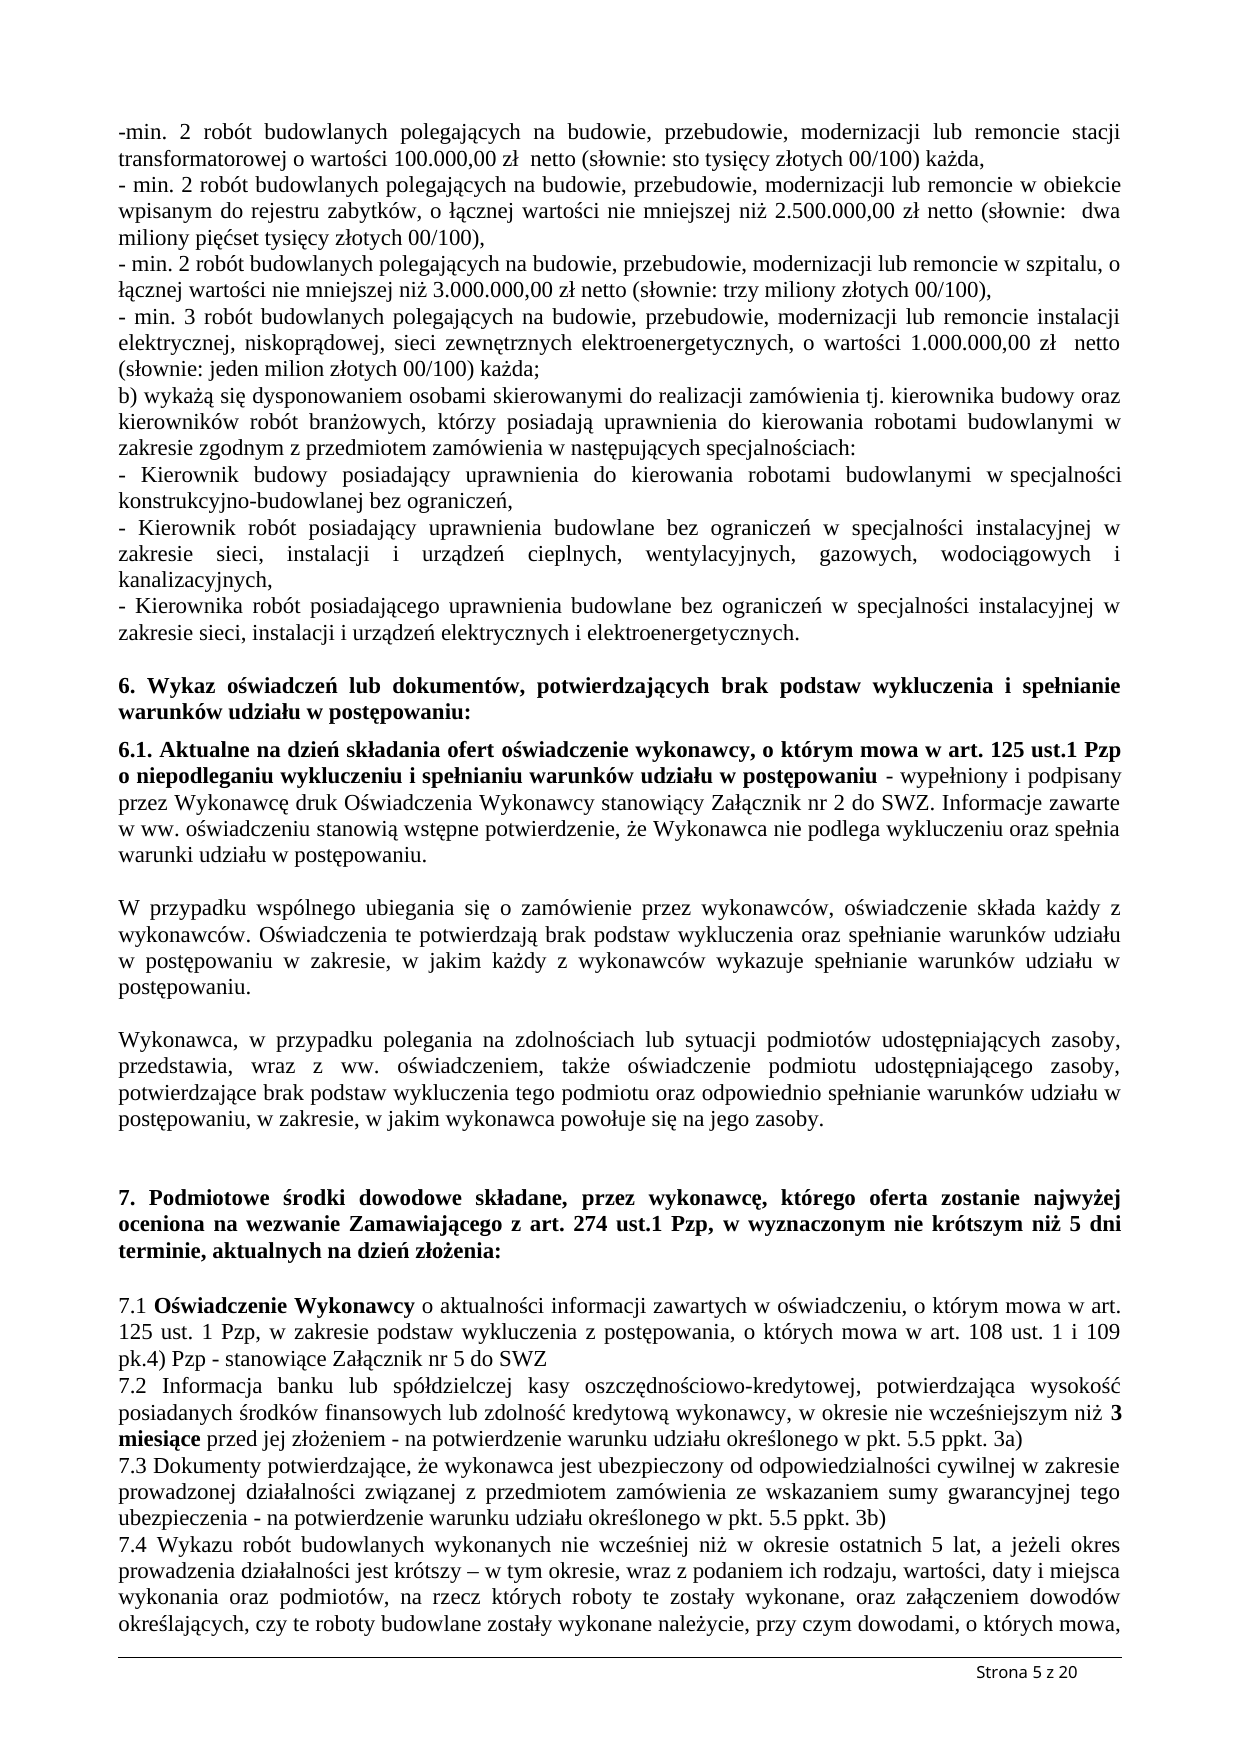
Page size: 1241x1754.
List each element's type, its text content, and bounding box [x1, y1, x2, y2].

text - Kierownik robót posiadający uprawnienia budowlane bez ograniczeń w specjalności instalacyjnej w zakresie sieci, instalacji i urządzeń cieplnych, wentylacyjnych, gazowych, wodociągowych i kanalizacyjnych, [118, 513, 1122, 593]
text 7.3 Dokumenty potwierdzające, że wykonawca jest ubezpieczony od odpowiedzialności cywilnej w zakresie prowadzonej działalności związanej z przedmiotem zamówienia ze wskazaniem sumy gwarancyjnej tego ubezpieczenia - na potwierdzenie warunku udziału określonego w pkt. 5.5 ppkt. 3b) [118, 1452, 1122, 1531]
text W przypadku wspólnego ubiegania się o zamówienie przez wykonawców, oświadczenie składa każdy z wykonawców. Oświadczenia te potwierdzają brak podstaw wykluczenia oraz spełnianie warunków udziału w postępowaniu w zakresie, w jakim każdy z wykonawców wykazuje spełnianie warunków udziału w postępowaniu. [118, 894, 1122, 1000]
text b) wykażą się dysponowaniem osobami skierowanymi do realizacji zamówienia tj. kierownika budowy oraz kierowników robót branżowych, którzy posiadają uprawnienia do kierowania robotami budowlanymi w zakresie zgodnym z przedmiotem zamówienia w następujących specjalnościach: [118, 382, 1122, 461]
text 7. Podmiotowe środki dowodowe składane, przez wykonawcę, którego oferta zostanie najwyżej oceniona na wezwanie Zamawiającego z art. 274 ust.1 Pzp, w wyznaczonym nie krótszym niż 5 dni terminie, aktualnych na dzień złożenia: [118, 1184, 1122, 1263]
text 7.1 Oświadczenie Wykonawcy o aktualności informacji zawartych w oświadczeniu, o którym mowa w art. 125 ust. 1 Pzp, w zakresie podstaw wykluczenia z postępowania, o których mowa w art. 108 ust. 1 i 109 pk.4) Pzp - stanowiące Załącznik nr 5 do SWZ [118, 1292, 1122, 1371]
text - Kierownika robót posiadającego uprawnienia budowlane bez ograniczeń w specjalności instalacyjnej w zakresie sieci, instalacji i urządzeń elektrycznych i elektroenergetycznych. [118, 593, 1122, 645]
text Wykonawca, w przypadku polegania na zdolnościach lub sytuacji podmiotów udostępniających zasoby, przedstawia, wraz z ww. oświadczeniem, także oświadczenie podmiotu udostępniającego zasoby, potwierdzające brak podstaw wykluczenia tego podmiotu oraz odpowiednio spełnianie warunków udziału w postępowaniu, w zakresie, w jakim wykonawca powołuje się na jego zasoby. [118, 1026, 1122, 1131]
text - min. 2 robót budowlanych polegających na budowie, przebudowie, modernizacji lub remoncie w szpitalu, o łącznej wartości nie mniejszej niż 3.000.000,00 zł netto (słownie: trzy miliony złotych 00/100), [118, 250, 1122, 303]
text 6. Wykaz oświadczeń lub dokumentów, potwierdzających brak podstaw wykluczenia i spełnianie warunków udziału w postępowaniu: [118, 672, 1122, 724]
text 7.2 Informacja banku lub spółdzielczej kasy oszczędnościowo-kredytowej, potwierdzająca wysokość posiadanych środków finansowych lub zdolność kredytową wykonawcy, w okresie nie wcześniejszym niż 3 miesiące przed jej złożeniem - na potwierdzenie warunku udziału określonego w pkt. 5.5 ppkt. 3a) [118, 1373, 1122, 1452]
text - Kierownik budowy posiadający uprawnienia do kierowania robotami budowlanymi w specjalności konstrukcyjno-budowlanej bez ograniczeń, [118, 461, 1122, 513]
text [118, 1531, 1122, 1636]
text - min. 3 robót budowlanych polegających na budowie, przebudowie, modernizacji lub remoncie instalacji elektrycznej, niskoprądowej, sieci zewnętrznych elektroenergetycznych, o wartości 1.000.000,00 zł netto (słownie: jeden milion złotych 00/100) każda; [118, 303, 1122, 382]
text - min. 2 robót budowlanych polegających na budowie, przebudowie, modernizacji lub remoncie w obiekcie wpisanym do rejestru zabytków, o łącznej wartości nie mniejszej niż 2.500.000,00 zł netto (słownie: dwa miliony pięćset tysięcy złotych 00/100), [118, 171, 1122, 250]
text 6.1. Aktualne na dzień składania ofert oświadczenie wykonawcy, o którym mowa w art. 125 ust.1 Pzp o niepodleganiu wykluczeniu i spełnianiu warunków udziału w postępowaniu - wypełniony i podpisany przez Wykonawcę druk Oświadczenia Wykonawcy stanowiący Załącznik nr 2 do SWZ. Informacje zawarte w ww. oświadczeniu stanowią wstępne potwierdzenie, że Wykonawca nie podlega wykluczeniu oraz spełnia warunki udziału w postępowaniu. [118, 736, 1122, 868]
text -min. 2 robót budowlanych polegających na budowie, przebudowie, modernizacji lub remoncie stacji transformatorowej o wartości 100.000,00 zł netto (słownie: sto tysięcy złotych 00/100) każda, [118, 118, 1122, 171]
